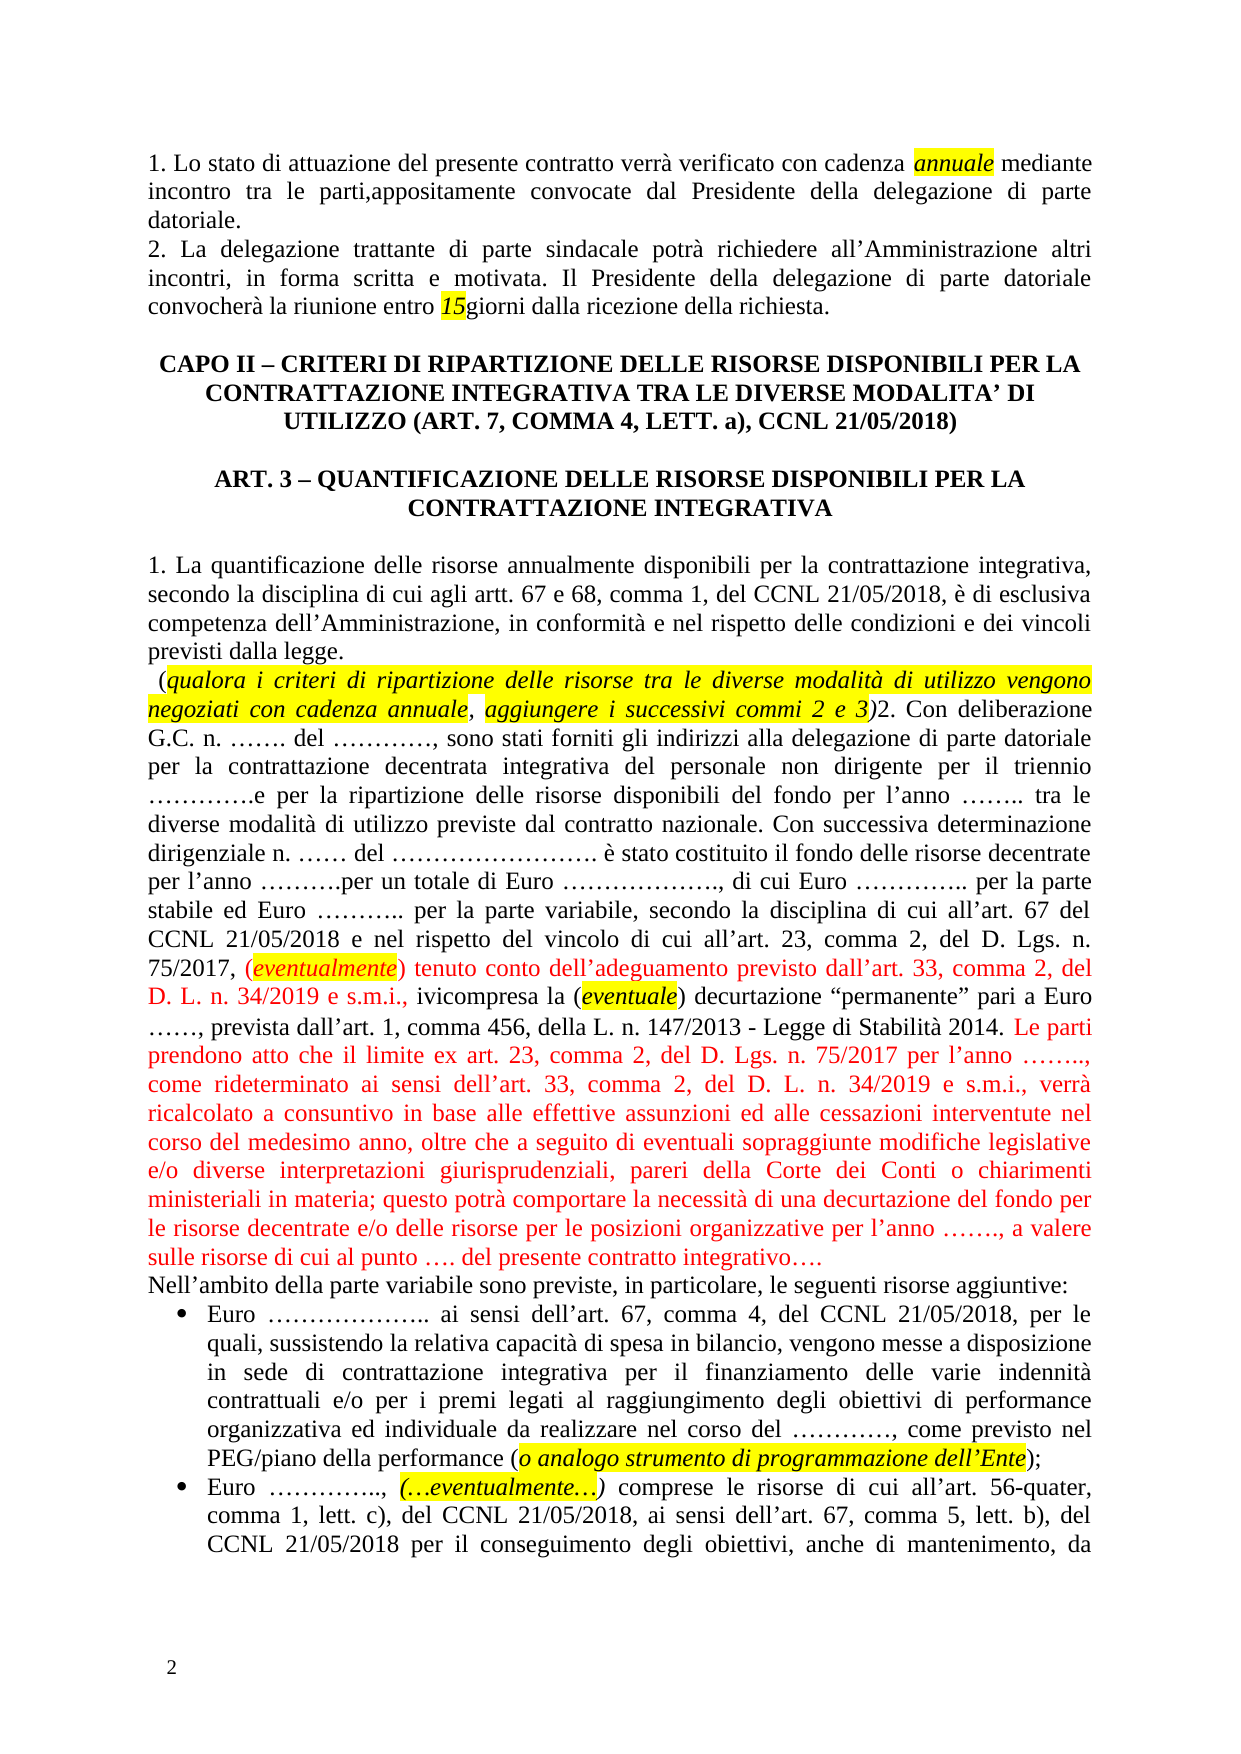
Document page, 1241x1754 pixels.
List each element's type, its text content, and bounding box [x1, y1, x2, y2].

text (qualora i criteri di ripartizione delle risorse tra le diverse modalità di utilizzo vengono negoziati con cadenza annuale, aggiungere i successivi commi 2 e 3)2. Con deliberazione G.C. n. ……. del …………, sono stati forniti gli indirizzi alla delegazione di parte datoriale per la contrattazione decentrata integrativa del personale non dirigente per il triennio ………….e per la ripartizione delle risorse disponibili del fondo per l’anno …….. tra le diverse modalità di utilizzo previste dal contratto nazionale. Con successiva determinazione dirigenziale n. …… del ……………………. è stato costituito il fondo delle risorse decentrate per l’anno ……….per un totale di Euro ………………., di cui Euro ………….. per la parte stabile ed Euro ……….. per la parte variabile, secondo la disciplina di cui all’art. 67 del CCNL 21/05/2018 e nel rispetto del vincolo di cui all’art. 23, comma 2, del D. Lgs. n. 75/2017, (eventualmente) tenuto conto dell’adeguamento previsto dall’art. 33, comma 2, del D. L. n. 34/2019 e s.m.i., ivicompresa la (eventuale) decurtazione “permanente” pari a Euro ……, prevista dall’art. 1, comma 456, della L. n. 147/2013 - Legge di Stabilità 2014. Le parti prendono atto che il limite ex art. 23, comma 2, del D. Lgs. n. 75/2017 per l’anno …….., come rideterminato ai sensi dell’art. 33, comma 2, del D. L. n. 34/2019 e s.m.i., verrà ricalcolato a consuntivo in base alle effettive assunzioni ed alle cessazioni interventute nel corso del medesimo anno, oltre che a seguito di eventuali sopraggiunte modifiche legislative e/o diverse interpretazioni giurisprudenziali, pareri della Corte dei Conti o chiarimenti ministeriali in materia; questo potrà comportare la necessità di una decurtazione del fondo per le risorse decentrate e/o delle risorse per le posizioni organizzative per l’anno ……., a valere sulle risorse di cui al punto …. del presente contratto integrativo…. [148, 694, 1092, 1271]
text 2. La delegazione trattante di parte sindacale potrà richiedere all’Amministrazione altri incontri, in forma scritta e motivata. Il Presidente della delegazione di parte datoriale convocherà la riunione entro 15giorni dalla ricezione della richiesta. [148, 234, 1092, 320]
text CAPO II – CRITERI DI RIPARTIZIONE DELLE RISORSE DISPONIBILI PER LA CONTRATTAZIONE INTEGRATIVA TRA LE DIVERSE MODALITA’ DI UTILIZZO (ART. 7, COMMA 4, LETT. a), CCNL 21/05/2018) [148, 349, 1092, 435]
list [177, 1472, 1092, 1558]
text Nell’ambito della parte variabile sono previste, in particolare, le seguenti risorse aggiuntive: [148, 1271, 1092, 1299]
list Euro ……………….. ai sensi dell’art. 67, comma 4, del CCNL 21/05/2018, per le quali, sussistendo la relativa capacità di spesa in bilancio, vengono messe a disposizione in sede di contrattazione integrativa per il finanziamento delle varie indennità contrattuali e/o per i premi legati al raggiungimento degli obiettivi di performance organizzativa ed individuale da realizzare nel corso del …………, come previsto nel PEG/piano della performance (o analogo strumento di programmazione dell’Ente); [177, 1299, 1092, 1472]
text 1. Lo stato di attuazione del presente contratto verrà verificato con cadenza annuale mediante incontro tra le parti,appositamente convocate dal Presidente della delegazione di parte datoriale. [148, 148, 1092, 234]
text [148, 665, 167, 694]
text 1. La quantificazione delle risorse annualmente disponibili per la contrattazione integrativa, secondo la disciplina di cui agli artt. 67 e 68, comma 1, del CCNL 21/05/2018, è di esclusiva competenza dell’Amministrazione, in conformità e nel rispetto delle condizioni e dei vincoli previsti dalla legge. [148, 550, 1092, 665]
text ART. 3 – QUANTIFICAZIONE DELLE RISORSE DISPONIBILI PER LA CONTRATTAZIONE INTEGRATIVA [148, 464, 1092, 521]
